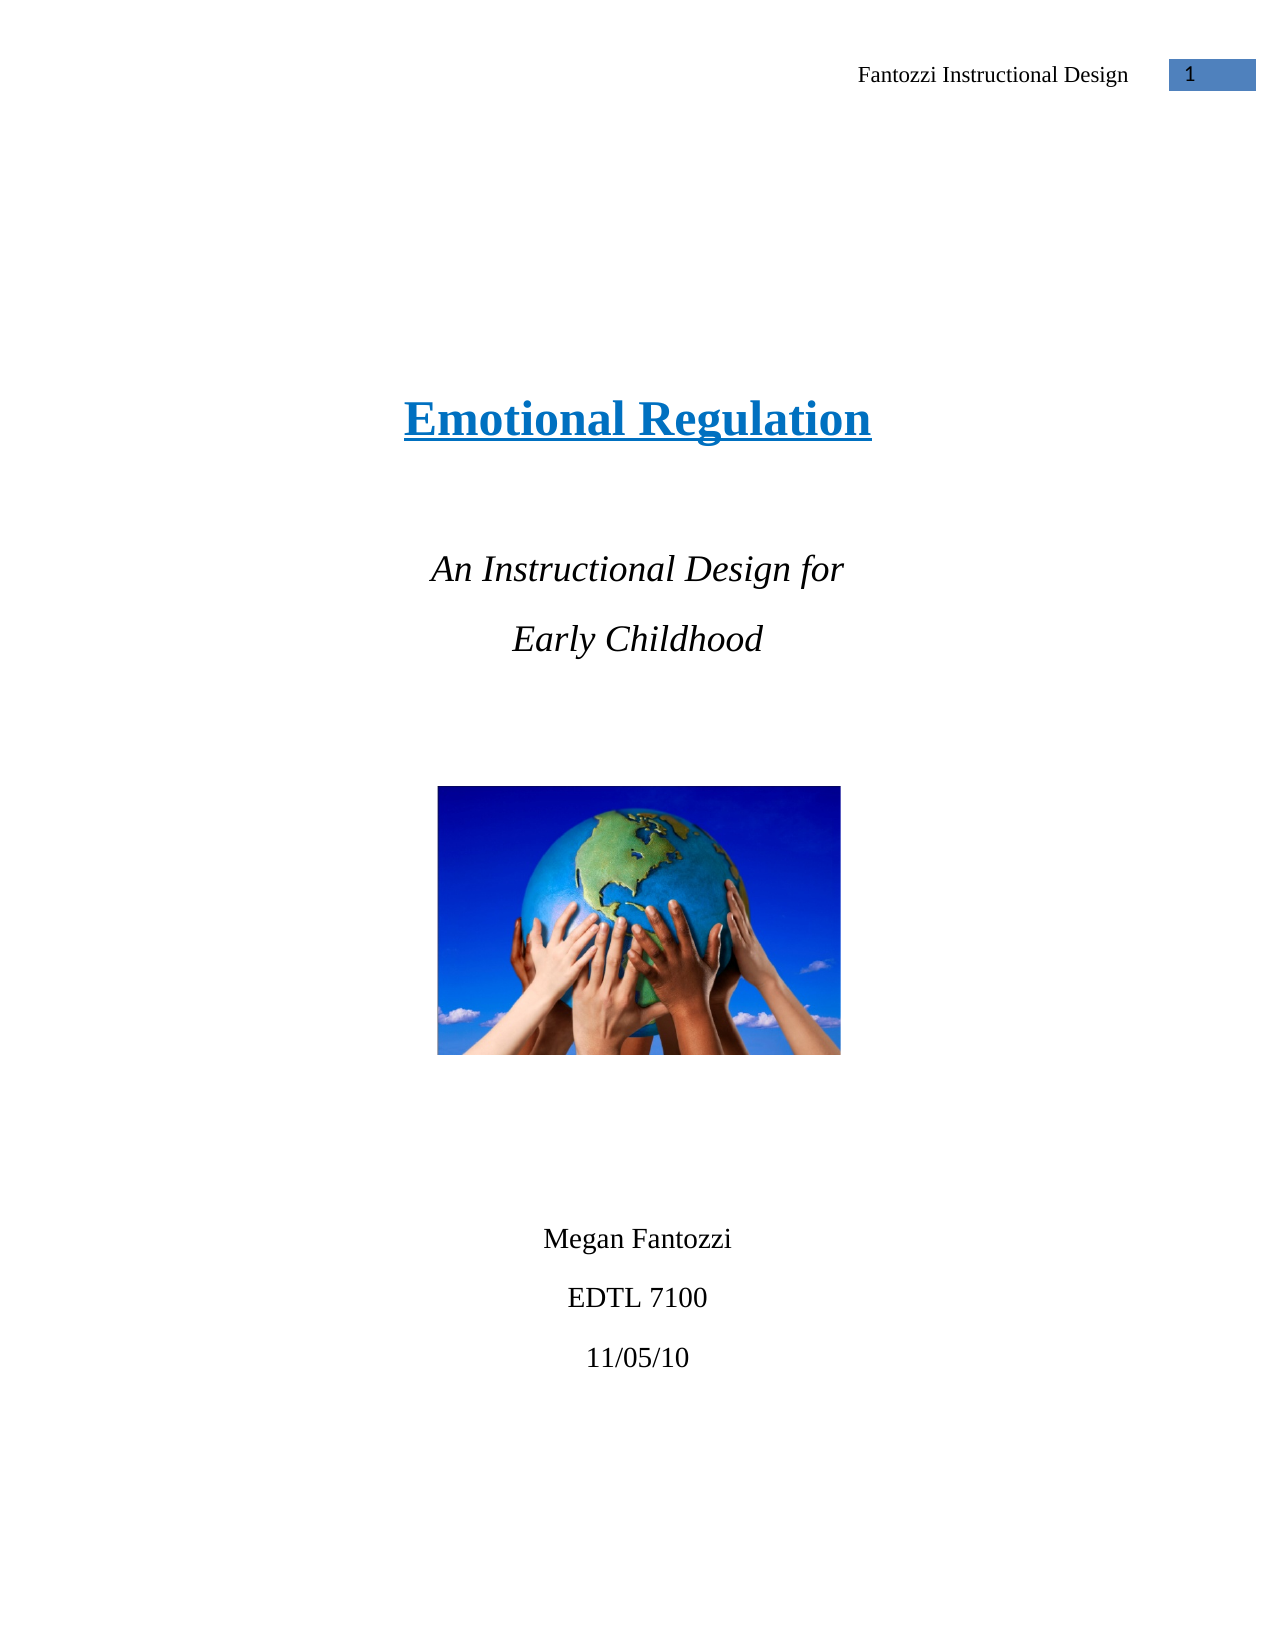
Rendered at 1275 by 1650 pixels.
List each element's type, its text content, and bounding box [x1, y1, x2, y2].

text Emotional Regulation [150, 389, 1125, 446]
picture [437, 786, 841, 1055]
text Early Childhood [150, 616, 1125, 659]
text EDTL 7100 [150, 1281, 1125, 1314]
text An Instructional Design for [150, 546, 1125, 589]
text Megan Fantozzi [150, 1221, 1125, 1255]
text 11/05/10 [150, 1340, 1125, 1373]
